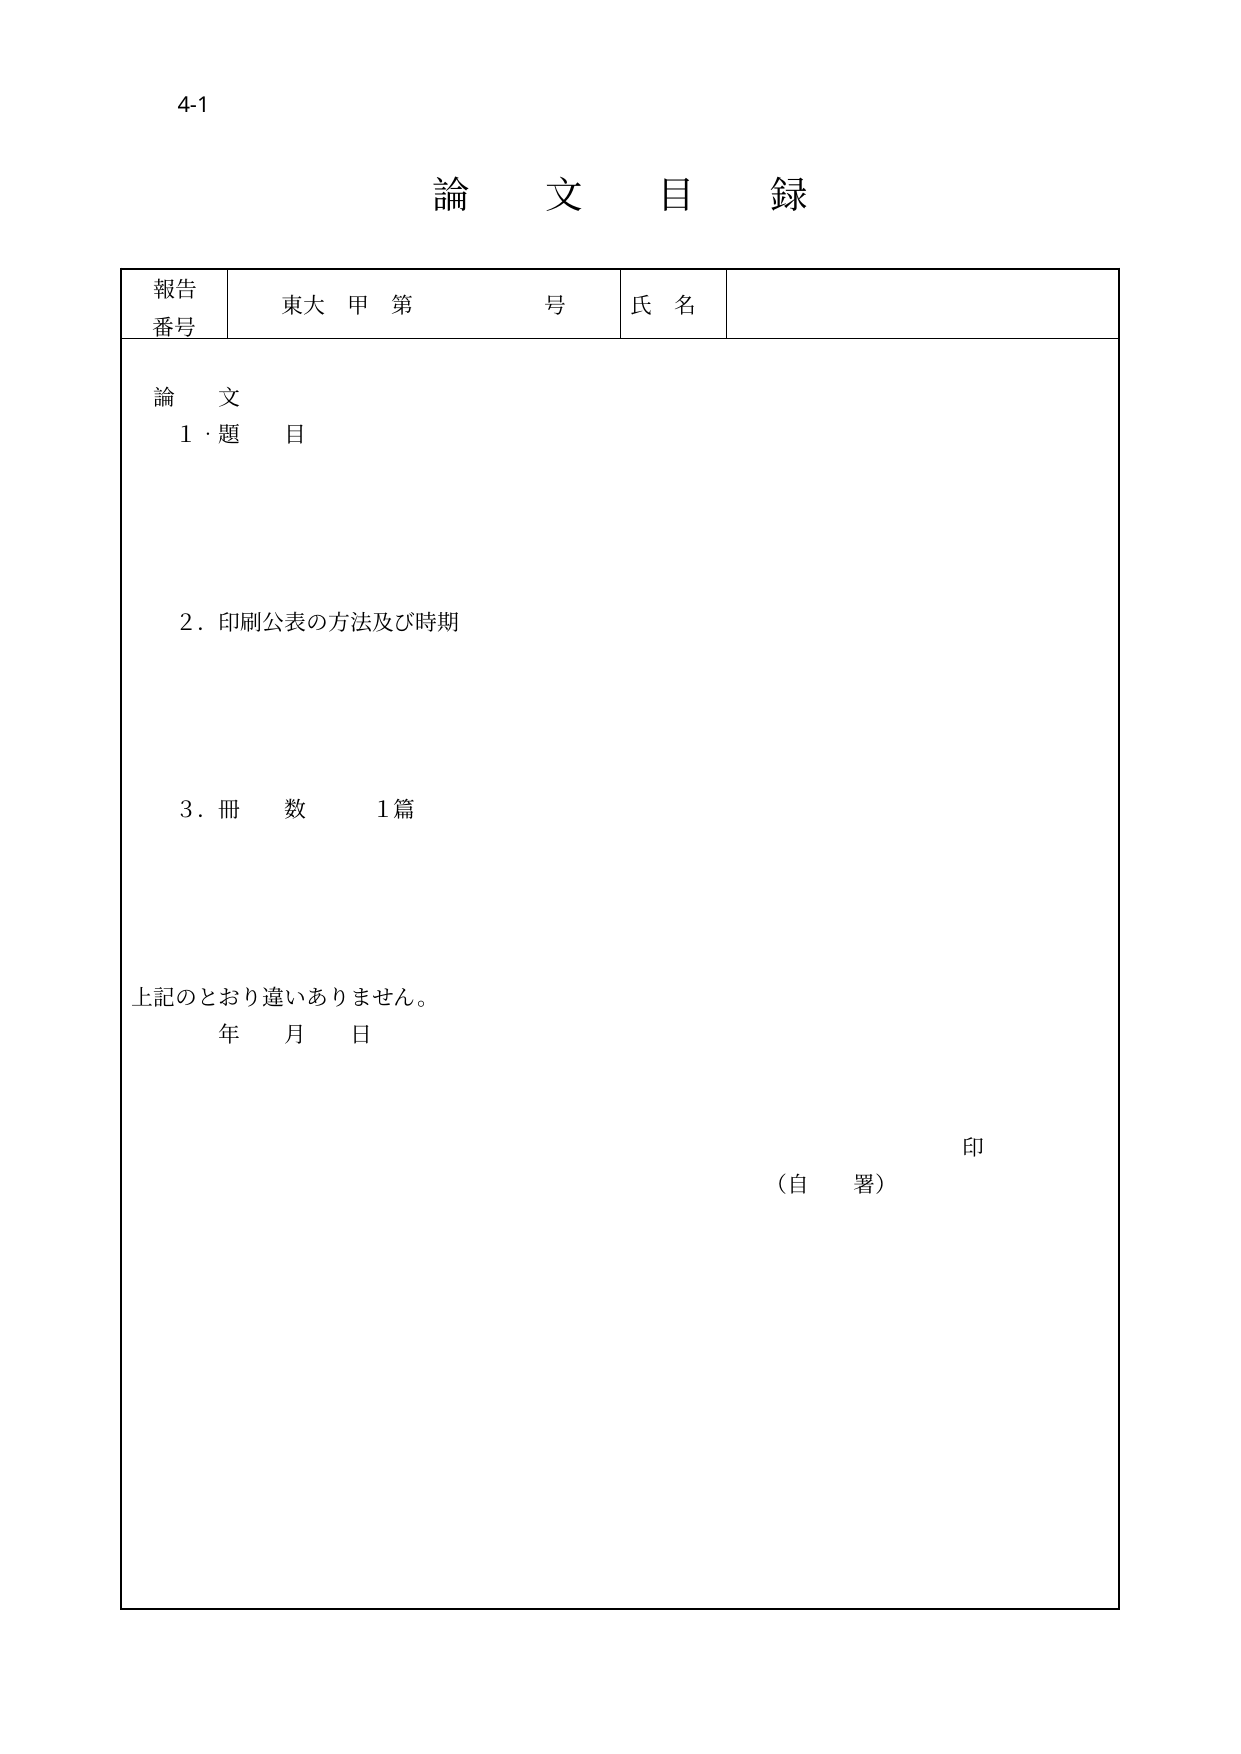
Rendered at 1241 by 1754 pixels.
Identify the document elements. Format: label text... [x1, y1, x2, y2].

table_header [727, 270, 1118, 338]
table_header 東大 甲 第 号 [228, 270, 620, 338]
table_cell 論 文 １．題 目 ２．印刷公表の方法及び時期 ３．冊 数 １篇 上記のとおり違いありません。 年 月 日 印 （自 署） [122, 339, 1118, 1608]
text 論 文 目 録 [177, 155, 1063, 230]
table_header 報告 番号 番号 [122, 270, 227, 338]
table_header 氏 名 [621, 270, 726, 338]
